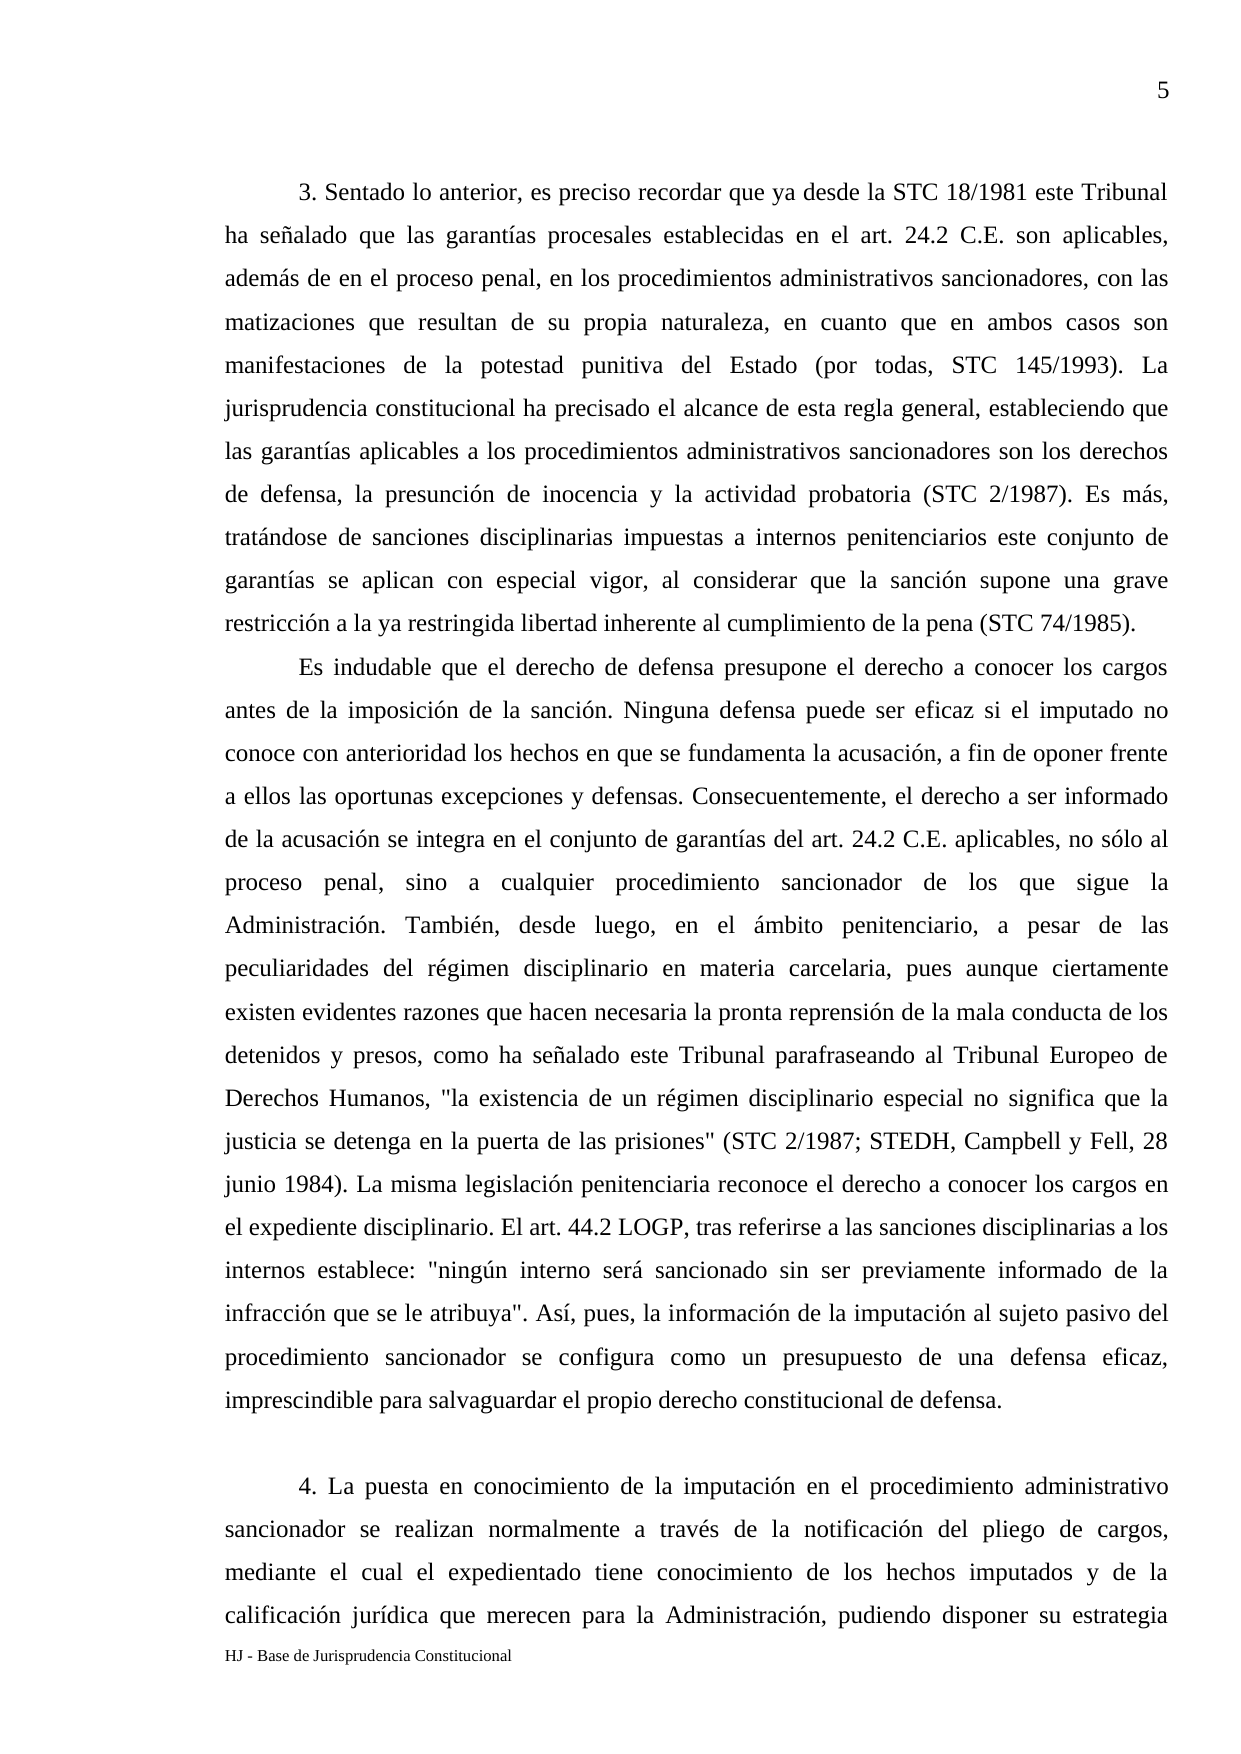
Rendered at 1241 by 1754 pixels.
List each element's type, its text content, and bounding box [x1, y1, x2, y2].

text Es indudable que el derecho de defensa presupone el derecho a conocer los cargos antes de la imposición de la sanción. Ninguna defensa puede ser eficaz si el imputado no conoce con anterioridad los hechos en que se fundamenta la acusación, a fin de oponer frente a ellos las oportunas excepciones y defensas. Consecuentemente, el derecho a ser informado de la acusación se integra en el conjunto de garantías del art. 24.2 C.E. aplicables, no sólo al proceso penal, sino a cualquier procedimiento sancionador de los que sigue la Administración. También, desde luego, en el ámbito penitenciario, a pesar de las peculiaridades del régimen disciplinario en materia carcelaria, pues aunque ciertamente existen evidentes razones que hacen necesaria la pronta reprensión de la mala conducta de los detenidos y presos, como ha señalado este Tribunal parafraseando al Tribunal Europeo de Derechos Humanos, "la existencia de un régimen disciplinario especial no significa que la justicia se detenga en la puerta de las prisiones" (STC 2/1987; STEDH, Campbell y Fell, 28 junio 1984). La misma legislación penitenciaria reconoce el derecho a conocer los cargos en el expediente disciplinario. El art. 44.2 LOGP, tras referirse a las sanciones disciplinarias a los internos establece: "ningún interno será sancionado sin ser previamente informado de la infracción que se le atribuya". Así, pues, la información de la imputación al sujeto pasivo del procedimiento sancionador se configura como un presupuesto de una defensa eficaz, imprescindible para salvaguardar el propio derecho constitucional de defensa. [224, 652, 1169, 1413]
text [224, 1471, 1169, 1629]
text 3. Sentado lo anterior, es preciso recordar que ya desde la STC 18/1981 este Tribunal ha señalado que las garantías procesales establecidas en el art. 24.2 C.E. son aplicables, además de en el proceso penal, en los procedimientos administrativos sancionadores, con las matizaciones que resultan de su propia naturaleza, en cuanto que en ambos casos son manifestaciones de la potestad punitiva del Estado (por todas, STC 145/1993). La jurisprudencia constitucional ha precisado el alcance de esta regla general, estableciendo que las garantías aplicables a los procedimientos administrativos sancionadores son los derechos de defensa, la presunción de inocencia y la actividad probatoria (STC 2/1987). Es más, tratándose de sanciones disciplinarias impuestas a internos penitenciarios este conjunto de garantías se aplican con especial vigor, al considerar que la sanción supone una grave restricción a la ya restringida libertad inherente al cumplimiento de la pena (STC 74/1985). [224, 177, 1169, 637]
